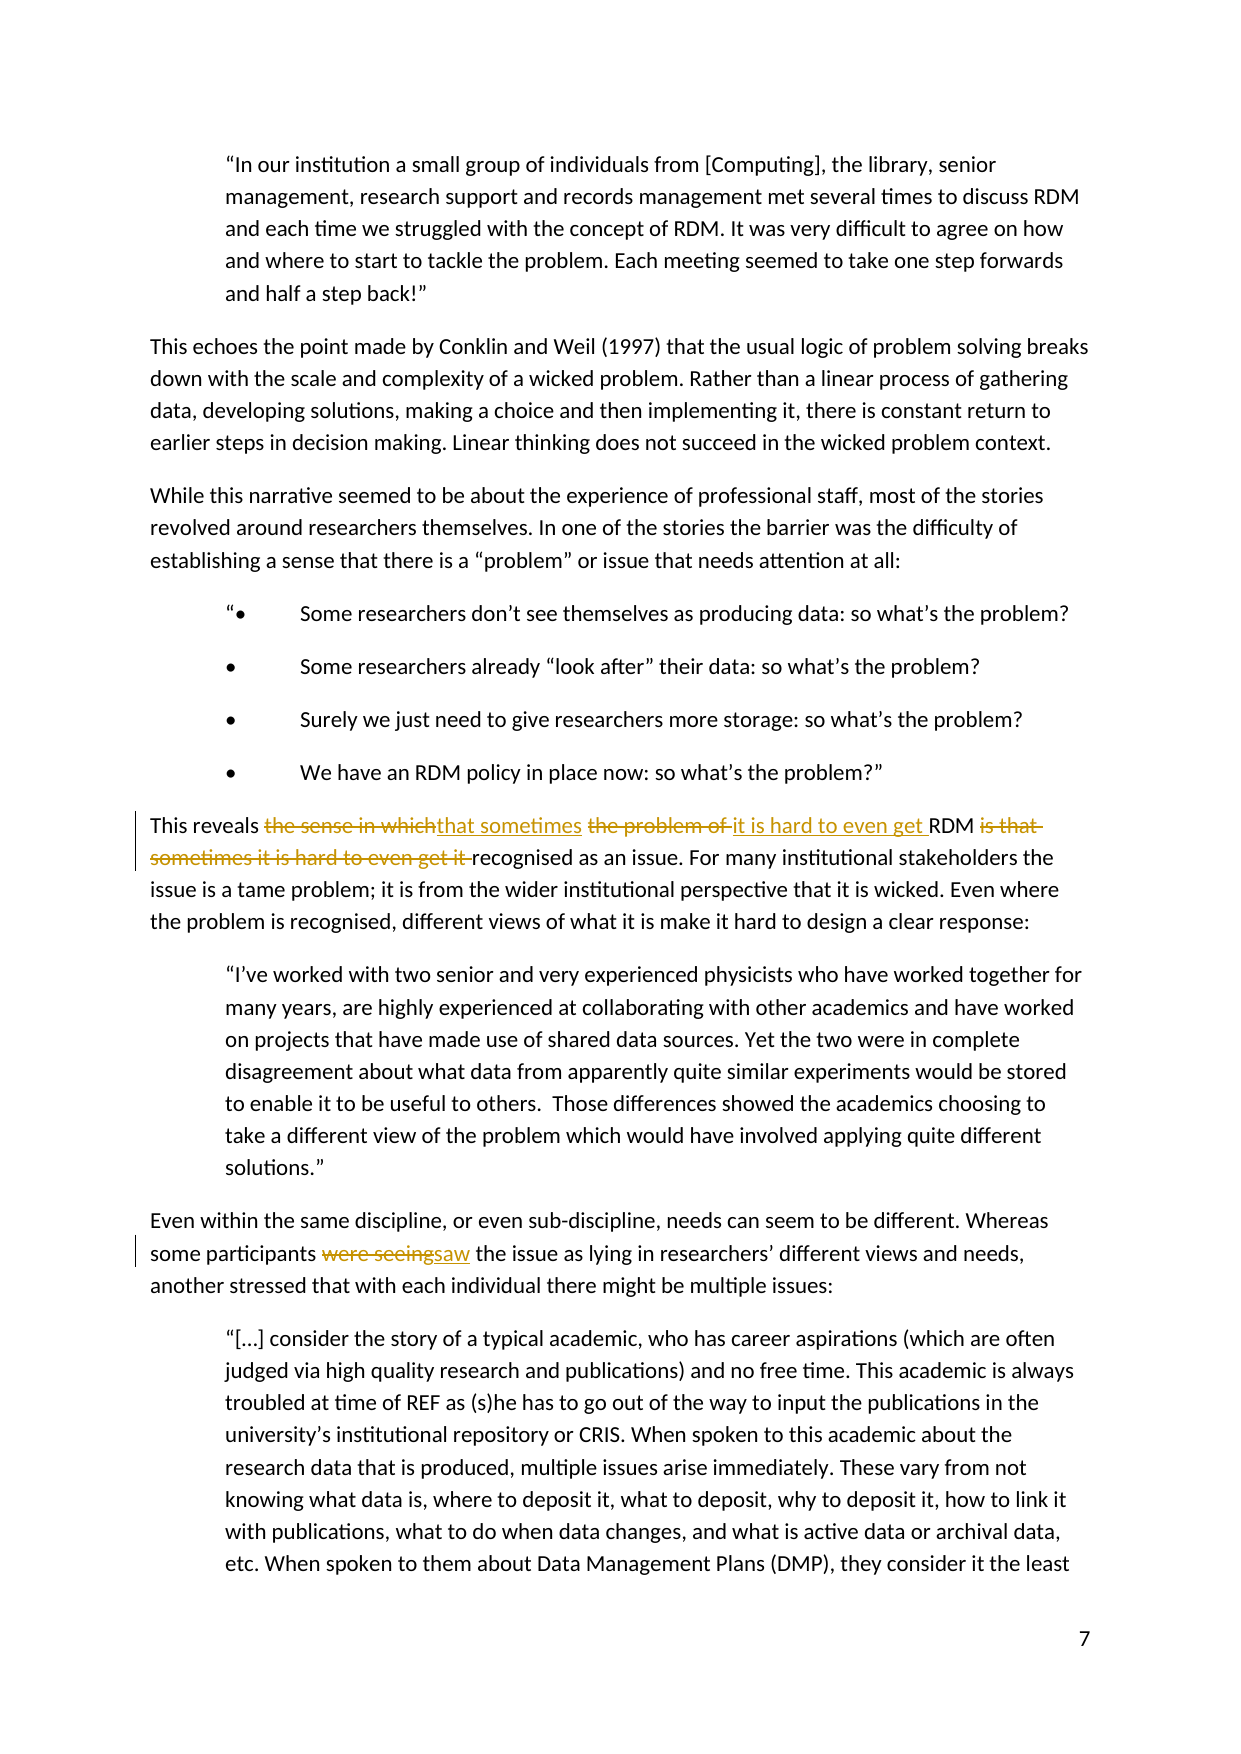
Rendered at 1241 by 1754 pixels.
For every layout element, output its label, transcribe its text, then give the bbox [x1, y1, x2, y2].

text This reveals RDM recognised as an issue. For many institutional stakeholders the issue is a tame problem; it is from the wider institutional perspective that it is wicked. Even where the problem is recognised, different views of what it is make it hard to design a clear response: [150, 811, 1090, 935]
text “I’ve worked with two senior and very experienced physicists who have worked together for many years, are highly experienced at collaborating with other academics and have worked on projects that have made use of shared data sources. Yet the two were in complete disagreement about what data from apparently quite similar experiments would be stored to enable it to be useful to others. Those differences showed the academics choosing to take a different view of the problem which would have involved applying quite different solutions.” [225, 960, 1090, 1182]
text Even within the same discipline, or even sub-discipline, needs can seem to be different. Whereas some participants the issue as lying in researchers’ different views and needs, another stressed that with each individual there might be multiple issues: [150, 1207, 1090, 1299]
text “In our institution a small group of individuals from [Computing], the library, senior management, research support and records management met several times to discuss RDM and each time we struggled with the concept of RDM. It was very difficult to agree on how and where to start to tackle the problem. Each meeting seemed to take one step forwards and half a step back!” [225, 150, 1090, 307]
text • We have an RDM policy in place now: so what’s the problem?” [225, 758, 1090, 786]
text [225, 1324, 1090, 1577]
text This echoes the point made by Conklin and Weil (1997) that the usual logic of problem solving breaks down with the scale and complexity of a wicked problem. Rather than a linear process of gathering data, developing solutions, making a choice and then implementing it, there is constant return to earlier steps in decision making. Linear thinking does not succeed in the wicked problem context. [150, 332, 1090, 456]
text “• Some researchers don’t see themselves as producing data: so what’s the problem? [225, 599, 1090, 627]
text • Surely we just need to give researchers more storage: so what’s the problem? [225, 705, 1090, 733]
text • Some researchers already “look after” their data: so what’s the problem? [225, 652, 1090, 680]
text While this narrative seemed to be about the experience of professional staff, most of the stories revolved around researchers themselves. In one of the stories the barrier was the difficulty of establishing a sense that there is a “problem” or issue that needs attention at all: [150, 481, 1090, 574]
